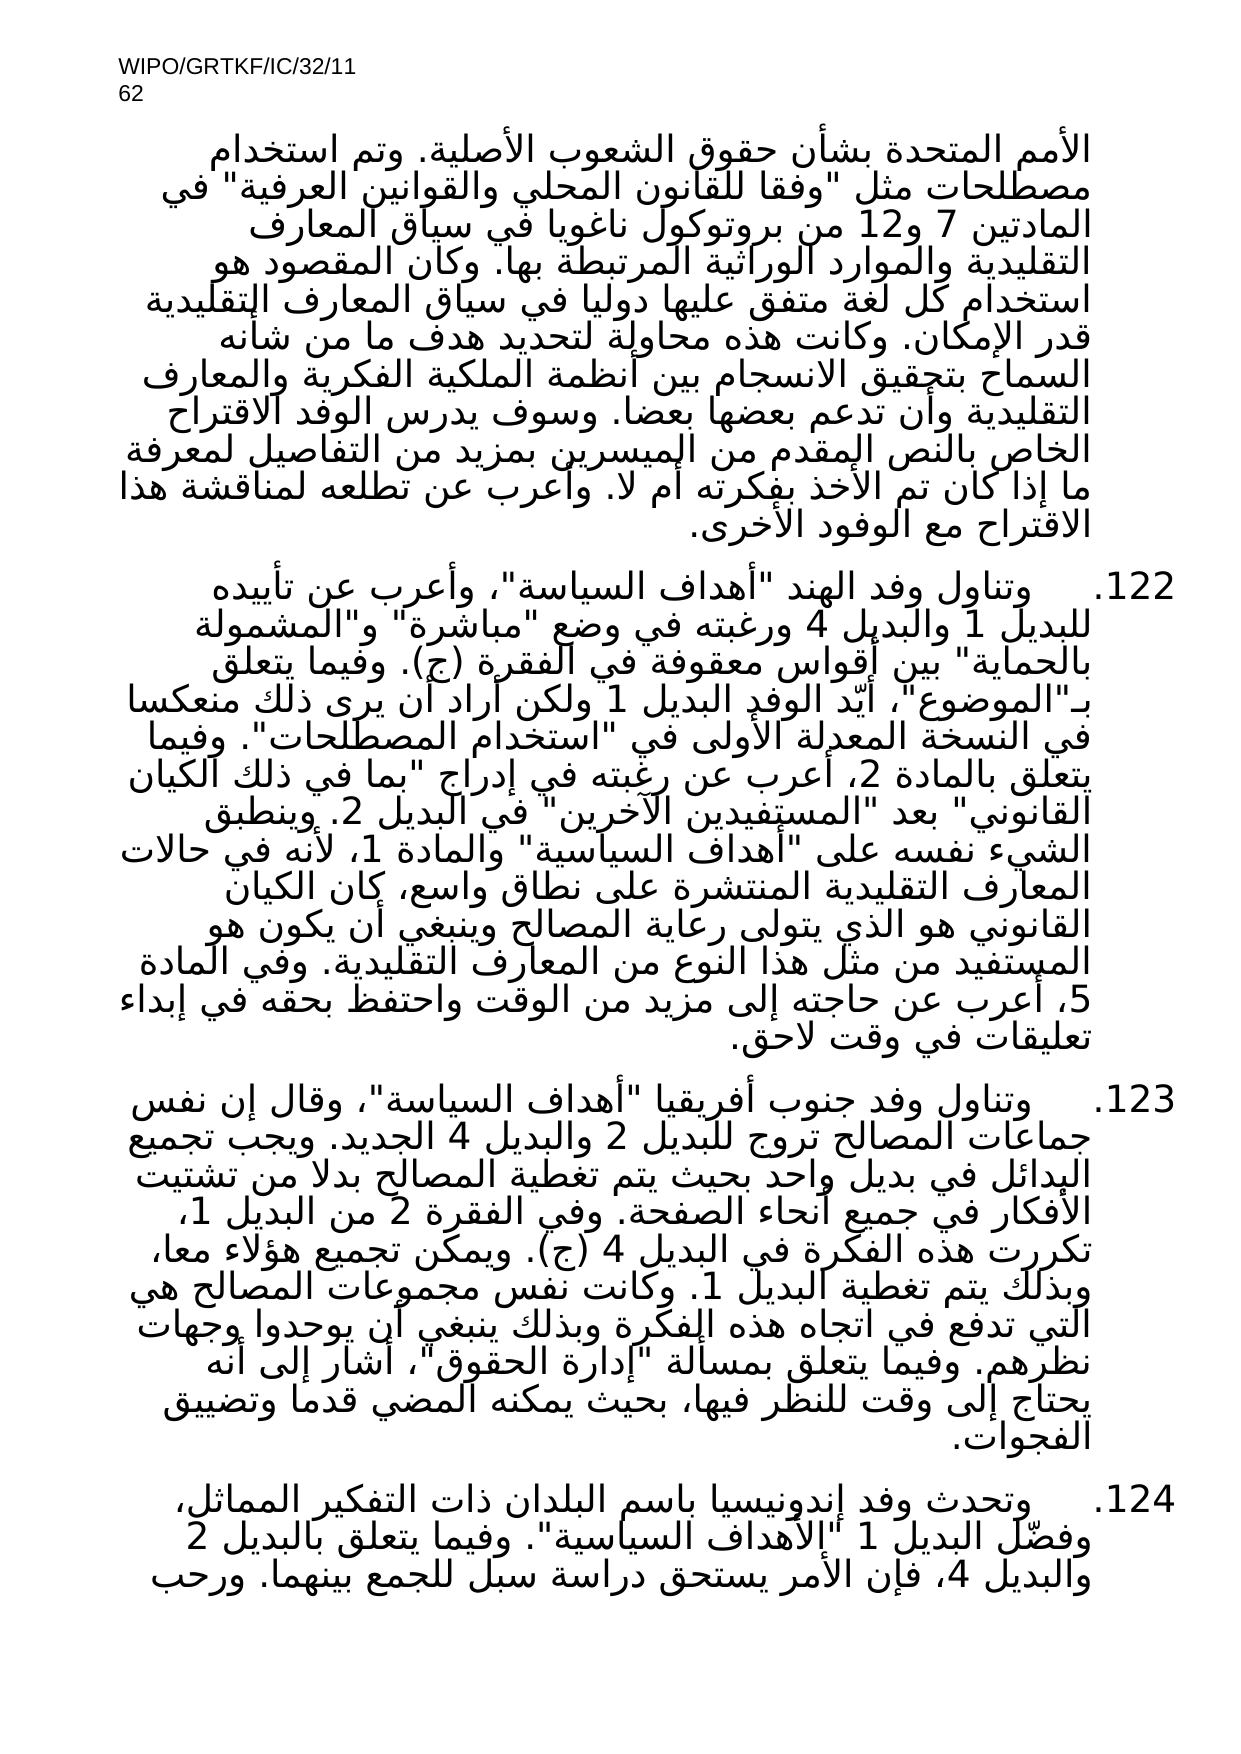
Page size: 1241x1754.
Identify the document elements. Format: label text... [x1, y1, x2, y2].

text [118, 132, 1092, 545]
text وتناول وفد الهند "أهداف السياسة"، وأعرب عن تأييده للبديل 1 والبديل 4 ورغبته في وضع "مباشرة" و"المشمولة بالحماية" بين أقواس معقوفة في الفقرة (ج). وفيما يتعلق بـ"الموضوع"، أيّد الوفد البديل 1 ولكن أراد أن يرى ذلك منعكسا في النسخة المعدلة الأولى في "استخدام المصطلحات". وفيما يتعلق بالمادة 2، أعرب عن رغبته في إدراج "بما في ذلك الكيان القانوني" بعد "المستفيدين الآخرين" في البديل 2. وينطبق الشيء نفسه على "أهداف السياسية" والمادة 1، لأنه في حالات المعارف التقليدية المنتشرة على نطاق واسع، كان الكيان القانوني هو الذي يتولى رعاية المصالح وينبغي أن يكون هو المستفيد من مثل هذا النوع من المعارف التقليدية. وفي المادة 5، أعرب عن حاجته إلى مزيد من الوقت واحتفظ بحقه في إبداء تعليقات في وقت لاحق. [118, 570, 1092, 1057]
text وتناول وفد جنوب أفريقيا "أهداف السياسة"، وقال إن نفس جماعات المصالح تروج للبديل 2 والبديل 4 الجديد. ويجب تجميع البدائل في بديل واحد بحيث يتم تغطية المصالح بدلا من تشتيت الأفكار في جميع أنحاء الصفحة. وفي الفقرة 2 من البديل 1، تكررت هذه الفكرة في البديل 4 (ج). ويمكن تجميع هؤلاء معا، وبذلك يتم تغطية البديل 1. وكانت نفس مجموعات المصالح هي التي تدفع في اتجاه هذه الفكرة وبذلك ينبغي أن يوحدوا وجهات نظرهم. وفيما يتعلق بمسألة "إدارة الحقوق"، أشار إلى أنه يحتاج إلى وقت للنظر فيها، بحيث يمكنه المضي قدما وتضييق الفجوات. [118, 1082, 1092, 1457]
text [118, 1482, 1092, 1595]
